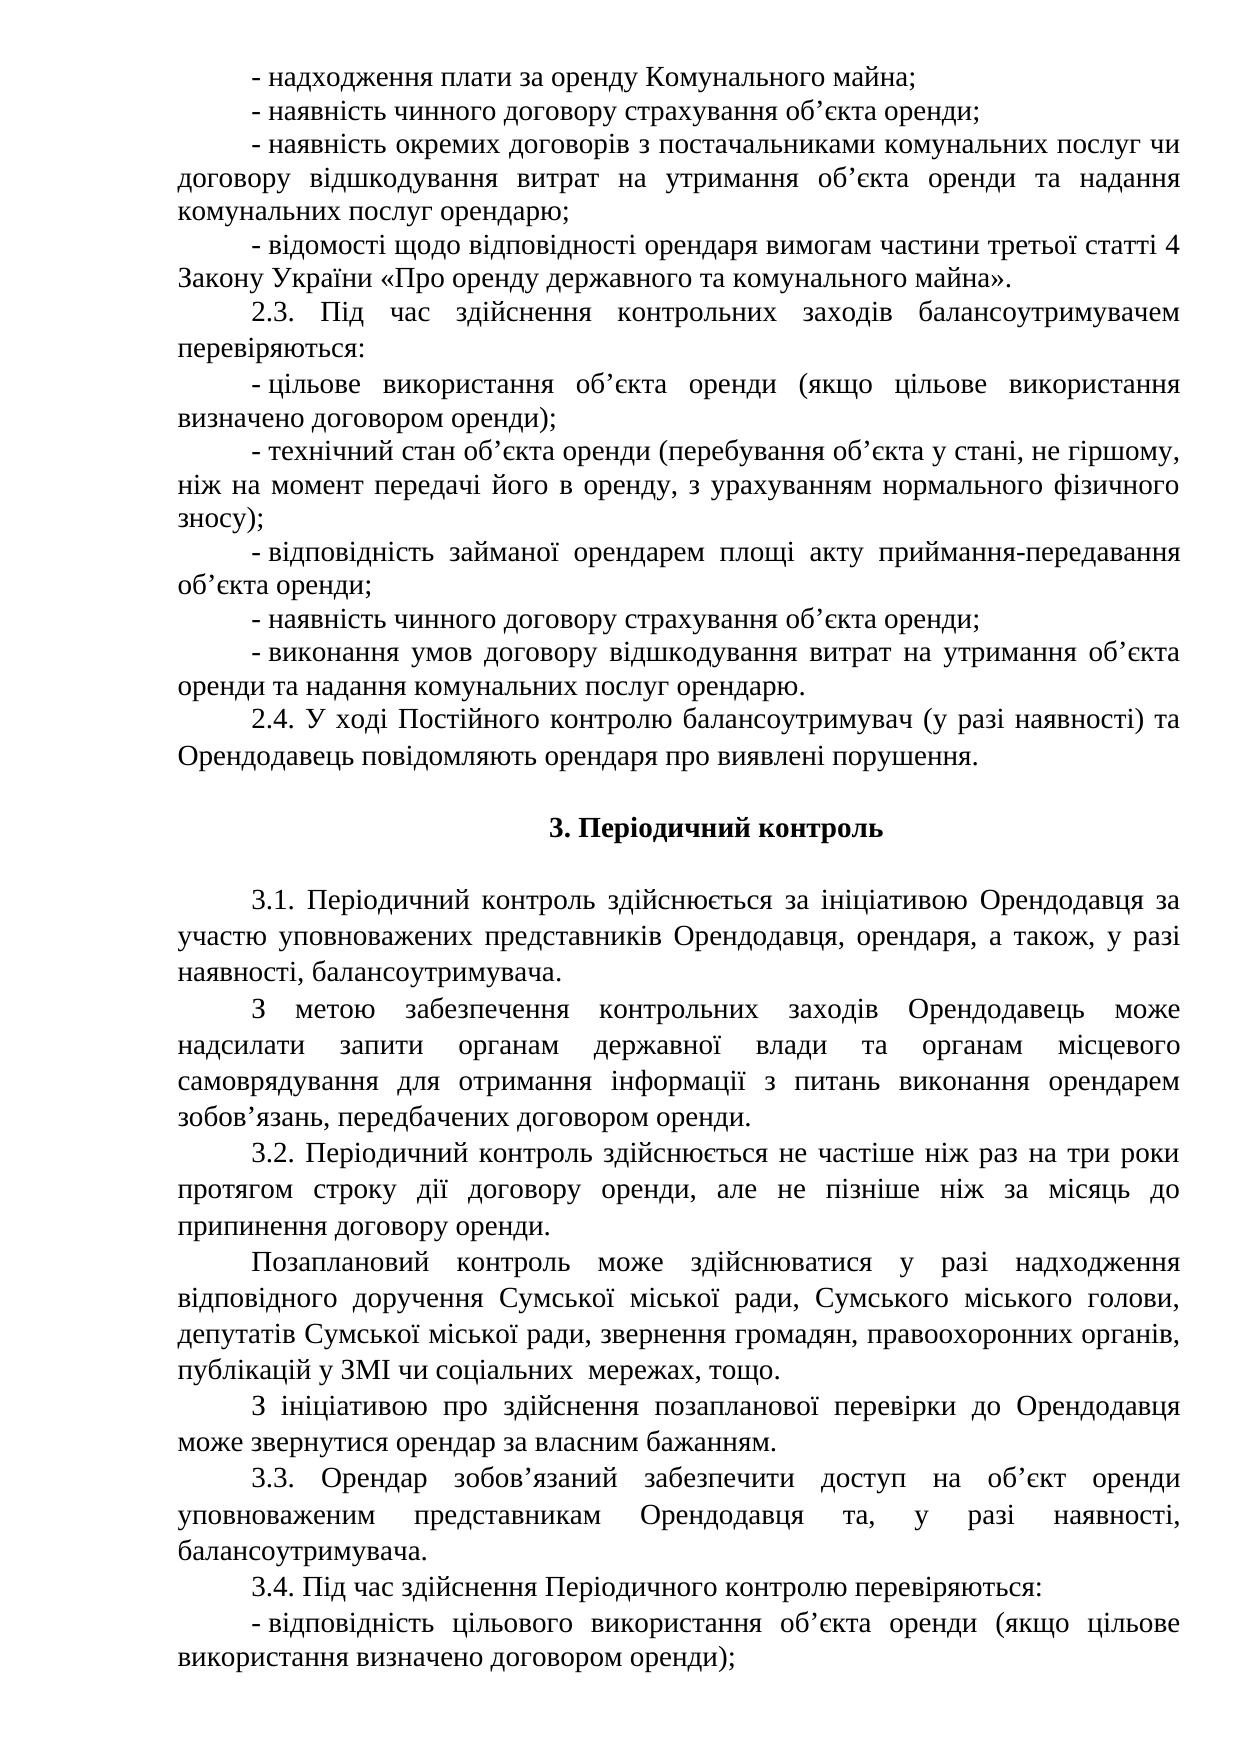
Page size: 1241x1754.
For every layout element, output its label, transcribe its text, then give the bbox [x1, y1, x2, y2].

list відповідність цільового використання об’єкта оренди (якщо цільове використання визначено договором оренди); [177, 1605, 1181, 1672]
list відомості щодо відповідності орендаря вимогам частини третьої статті 4 Закону України «Про оренду державного та комунального майна». [177, 227, 1181, 294]
text З ініціативою про здійснення позапланової перевірки до Орендодавця може звернутися орендар за власним бажанням. [177, 1388, 1181, 1458]
text З метою забезпечення контрольних заходів Орендодавець може надсилати запити органам державної влади та органам місцевого самоврядування для отримання інформації з питань виконання орендарем зобов’язань, передбачених договором оренди. [177, 991, 1181, 1133]
list технічний стан об’єкта оренди (перебування об’єкта у стані, не гіршому, ніж на момент передачі його в оренду, з урахуванням нормального фізичного зносу); [177, 433, 1181, 534]
text 3.3. Орендар зобов’язаний забезпечити доступ на об’єкт оренди уповноваженим представникам Орендодавця та, у разі наявності, балансоутримувача. [177, 1461, 1181, 1566]
list надходження плати за оренду Комунального майна; [177, 59, 1181, 93]
list наявність окремих договорів з постачальниками комунальних послуг чи договору відшкодування витрат на утримання об’єкта оренди та надання комунальних послуг орендарю; [177, 126, 1181, 227]
text Позаплановий контроль може здійснюватися у разі надходження відповідного доручення Сумської міської ради, Сумського міського голови, депутатів Сумської міської ради, звернення громадян, правоохоронних органів, публікацій у ЗМІ чи соціальних мережах, тощо. [177, 1244, 1181, 1386]
list виконання умов договору відшкодування витрат на утримання об’єкта оренди та надання комунальних послуг орендарю. [177, 634, 1181, 702]
list відповідність займаної орендарем площі акту приймання-передавання об’єкта оренди; [177, 534, 1181, 601]
text 3.4. Під час здійснення Періодичного контролю перевіряються: [177, 1569, 1181, 1603]
text 2.3. Під час здійснення контрольних заходів балансоутримувачем перевіряються: [177, 294, 1181, 363]
text 3.2. Періодичний контроль здійснюється не частіше ніж раз на три роки протягом строку дії договору оренди, але не пізніше ніж за місяць до припинення договору оренди. [177, 1135, 1181, 1241]
list цільове використання об’єкта оренди (якщо цільове використання визначено договором оренди); [177, 366, 1181, 433]
text 3.1. Періодичний контроль здійснюється за ініціативою Орендодавця за участю уповноважених представників Орендодавця, орендаря, а також, у разі наявності, балансоутримувача. [177, 882, 1181, 988]
list наявність чинного договору страхування об’єкта оренди; [177, 601, 1181, 634]
list наявність чинного договору страхування об’єкта оренди; [177, 93, 1181, 126]
text 3. Періодичний контроль [177, 810, 1181, 843]
text 2.4. У ході Постійного контролю балансоутримувач (у разі наявності) та Орендодавець повідомляють орендаря про виявлені порушення. [177, 702, 1181, 771]
